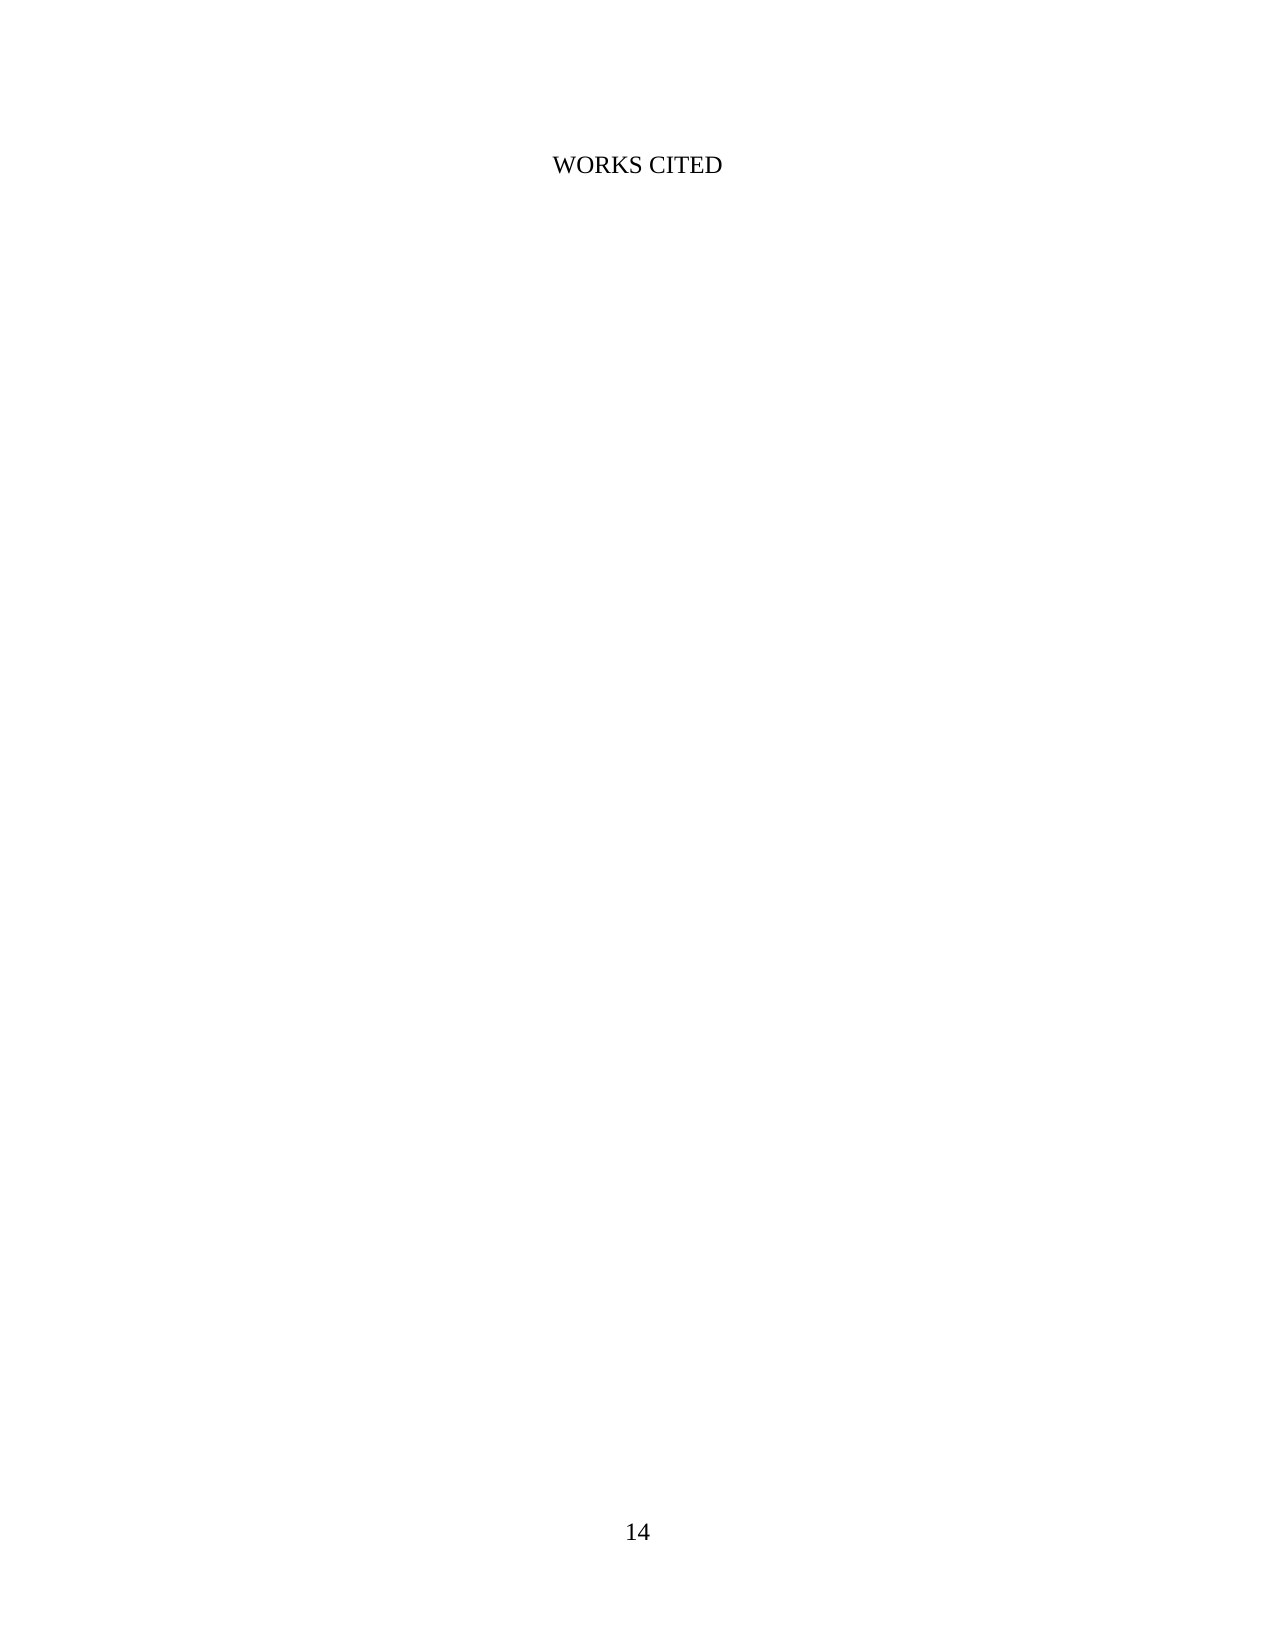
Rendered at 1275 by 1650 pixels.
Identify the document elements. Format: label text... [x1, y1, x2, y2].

subtitle works cited [150, 150, 1125, 179]
